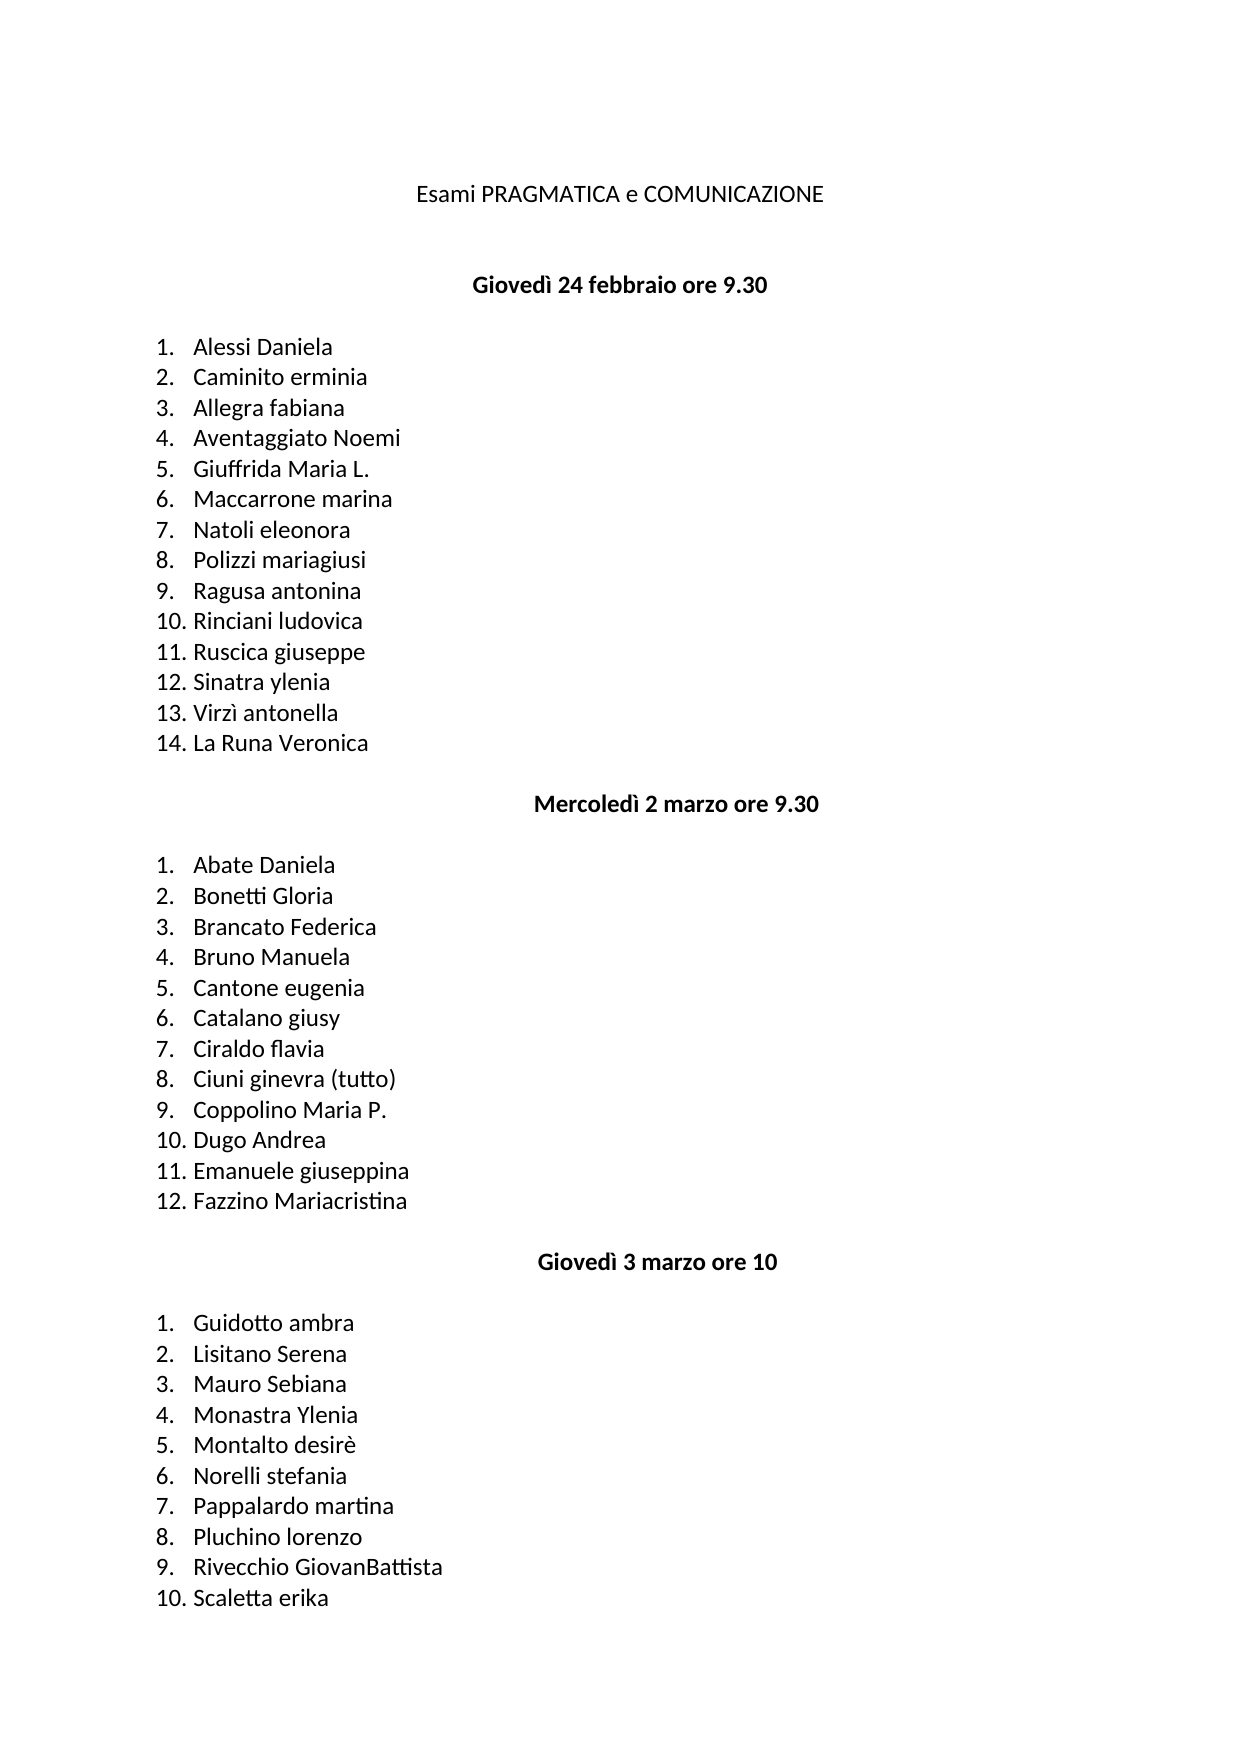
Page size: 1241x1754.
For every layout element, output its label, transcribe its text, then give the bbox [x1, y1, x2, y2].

list Pluchino lorenzo [156, 1521, 1122, 1552]
list Lisitano Serena [156, 1338, 1122, 1368]
list Caminito erminia [156, 361, 1122, 392]
list Natoli eleonora [156, 514, 1122, 544]
list Ragusa antonina [156, 575, 1122, 605]
list Brancato Federica [156, 911, 1122, 941]
list Giuffrida Maria L. [156, 453, 1122, 483]
list Scaletta erika [156, 1582, 1122, 1613]
list Norelli stefania [156, 1460, 1122, 1491]
list Monastra Ylenia [156, 1399, 1122, 1429]
list Coppolino Maria P. [156, 1094, 1122, 1124]
list Maccarrone marina [156, 483, 1122, 514]
text Esami PRAGMATICA e COMUNICAZIONE [118, 178, 1122, 209]
list Dugo Andrea [156, 1124, 1122, 1155]
list Rinciani ludovica [156, 605, 1122, 636]
list Ciuni ginevra (tutto) [156, 1063, 1122, 1094]
list Montalto desirè [156, 1429, 1122, 1460]
list Cantone eugenia [156, 972, 1122, 1002]
list Sinatra ylenia [156, 666, 1122, 697]
list Virzì antonella [156, 697, 1122, 727]
text Giovedì 24 febbraio ore 9.30 [118, 270, 1122, 300]
list Mauro Sebiana [156, 1368, 1122, 1399]
list Pappalardo martina [156, 1491, 1122, 1521]
list Bonetti Gloria [156, 880, 1122, 911]
list Bruno Manuela [156, 941, 1122, 972]
list Allegra fabiana [156, 392, 1122, 422]
list La Runa Veronica [156, 727, 1122, 758]
list Abate Daniela [156, 849, 1122, 880]
list Fazzino Mariacristina [156, 1185, 1122, 1216]
list Giovedì 3 marzo ore 10 [193, 1246, 1122, 1277]
list Rivecchio GiovanBattista [156, 1552, 1122, 1582]
list Alessi Daniela [156, 331, 1122, 361]
list Ciraldo flavia [156, 1033, 1122, 1063]
list Guidotto ambra [156, 1307, 1122, 1338]
list Emanuele giuseppina [156, 1155, 1122, 1185]
list Aventaggiato Noemi [156, 422, 1122, 453]
list Polizzi mariagiusi [156, 544, 1122, 575]
list Mercoledì 2 marzo ore 9.30 [231, 788, 1122, 819]
list Ruscica giuseppe [156, 636, 1122, 666]
list Catalano giusy [156, 1002, 1122, 1033]
